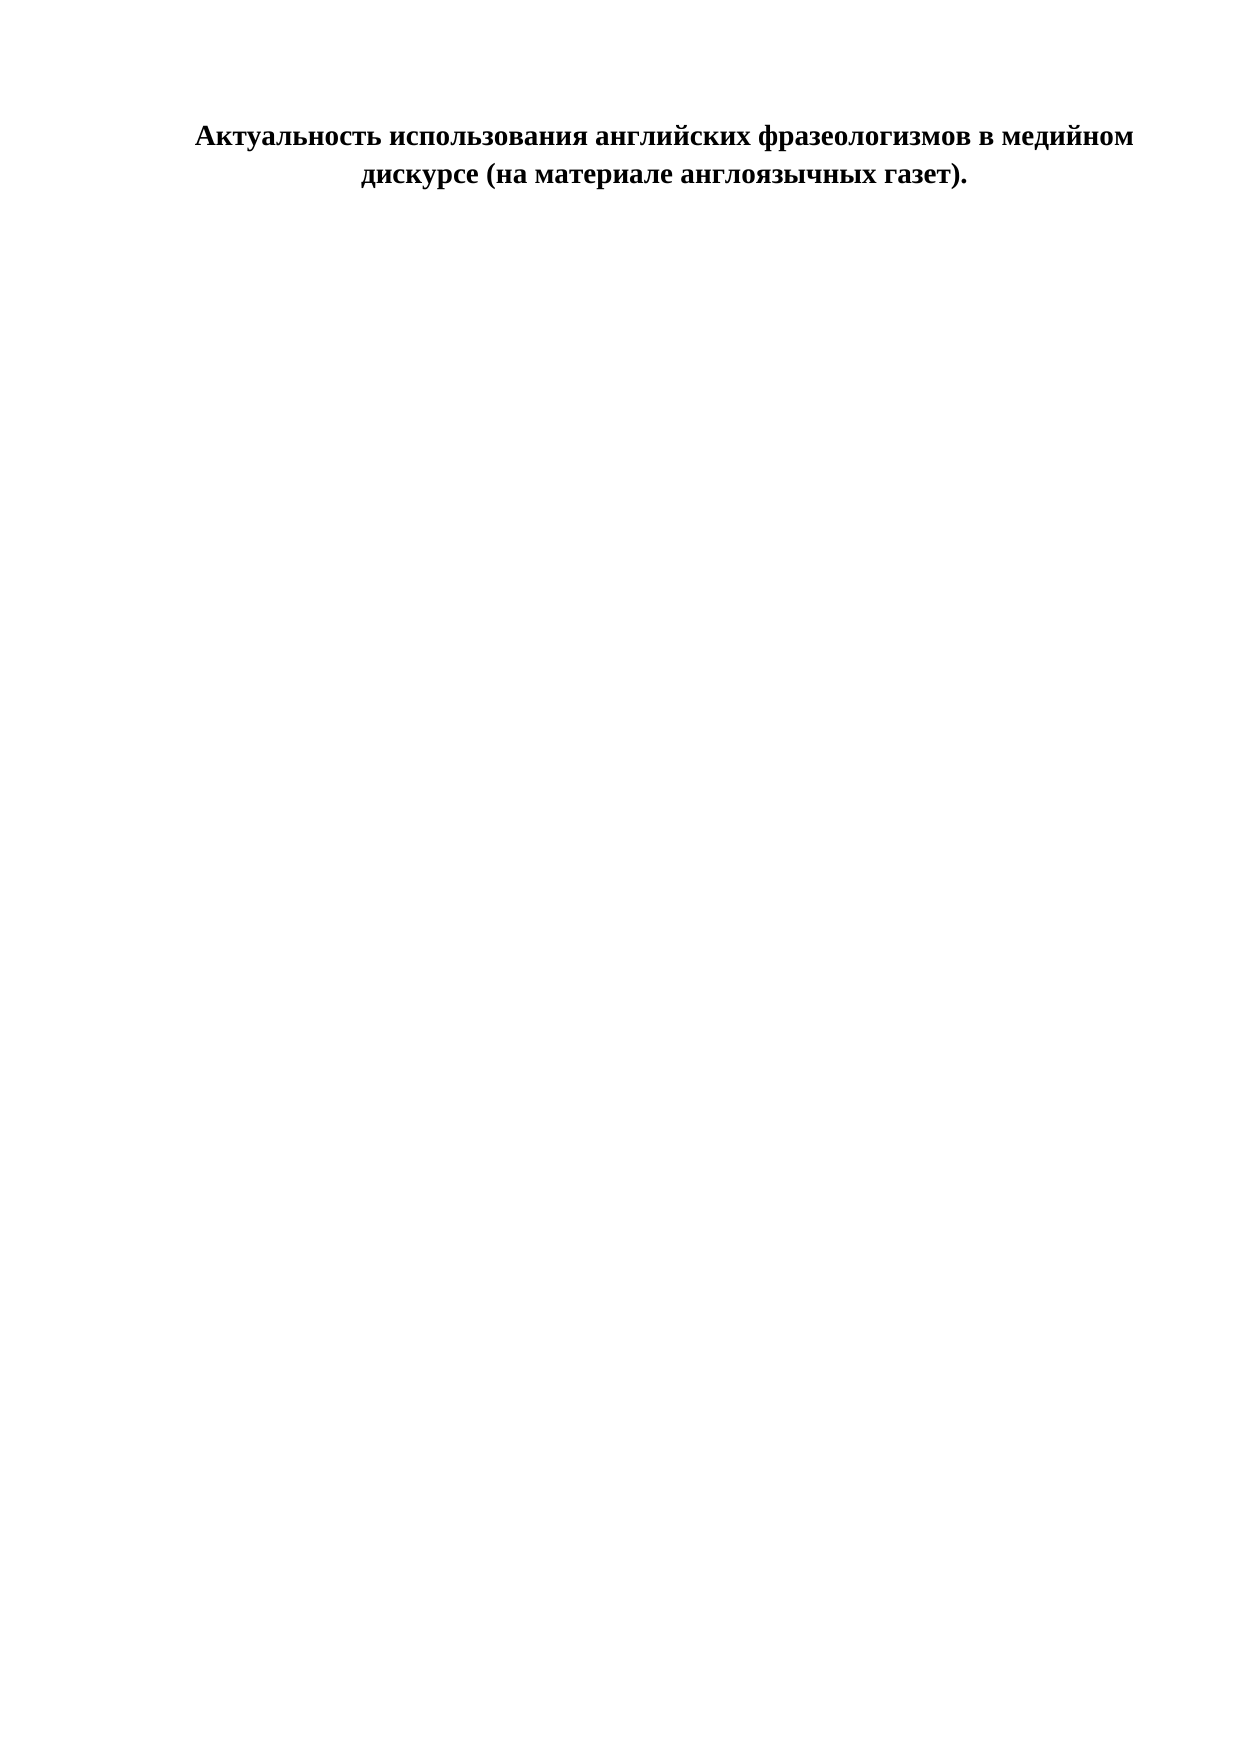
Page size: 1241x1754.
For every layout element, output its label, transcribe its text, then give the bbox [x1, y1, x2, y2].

text Актуальность использования английских фразеологизмов в медийном дискурсе (на материале англоязычных газет). [177, 118, 1152, 190]
